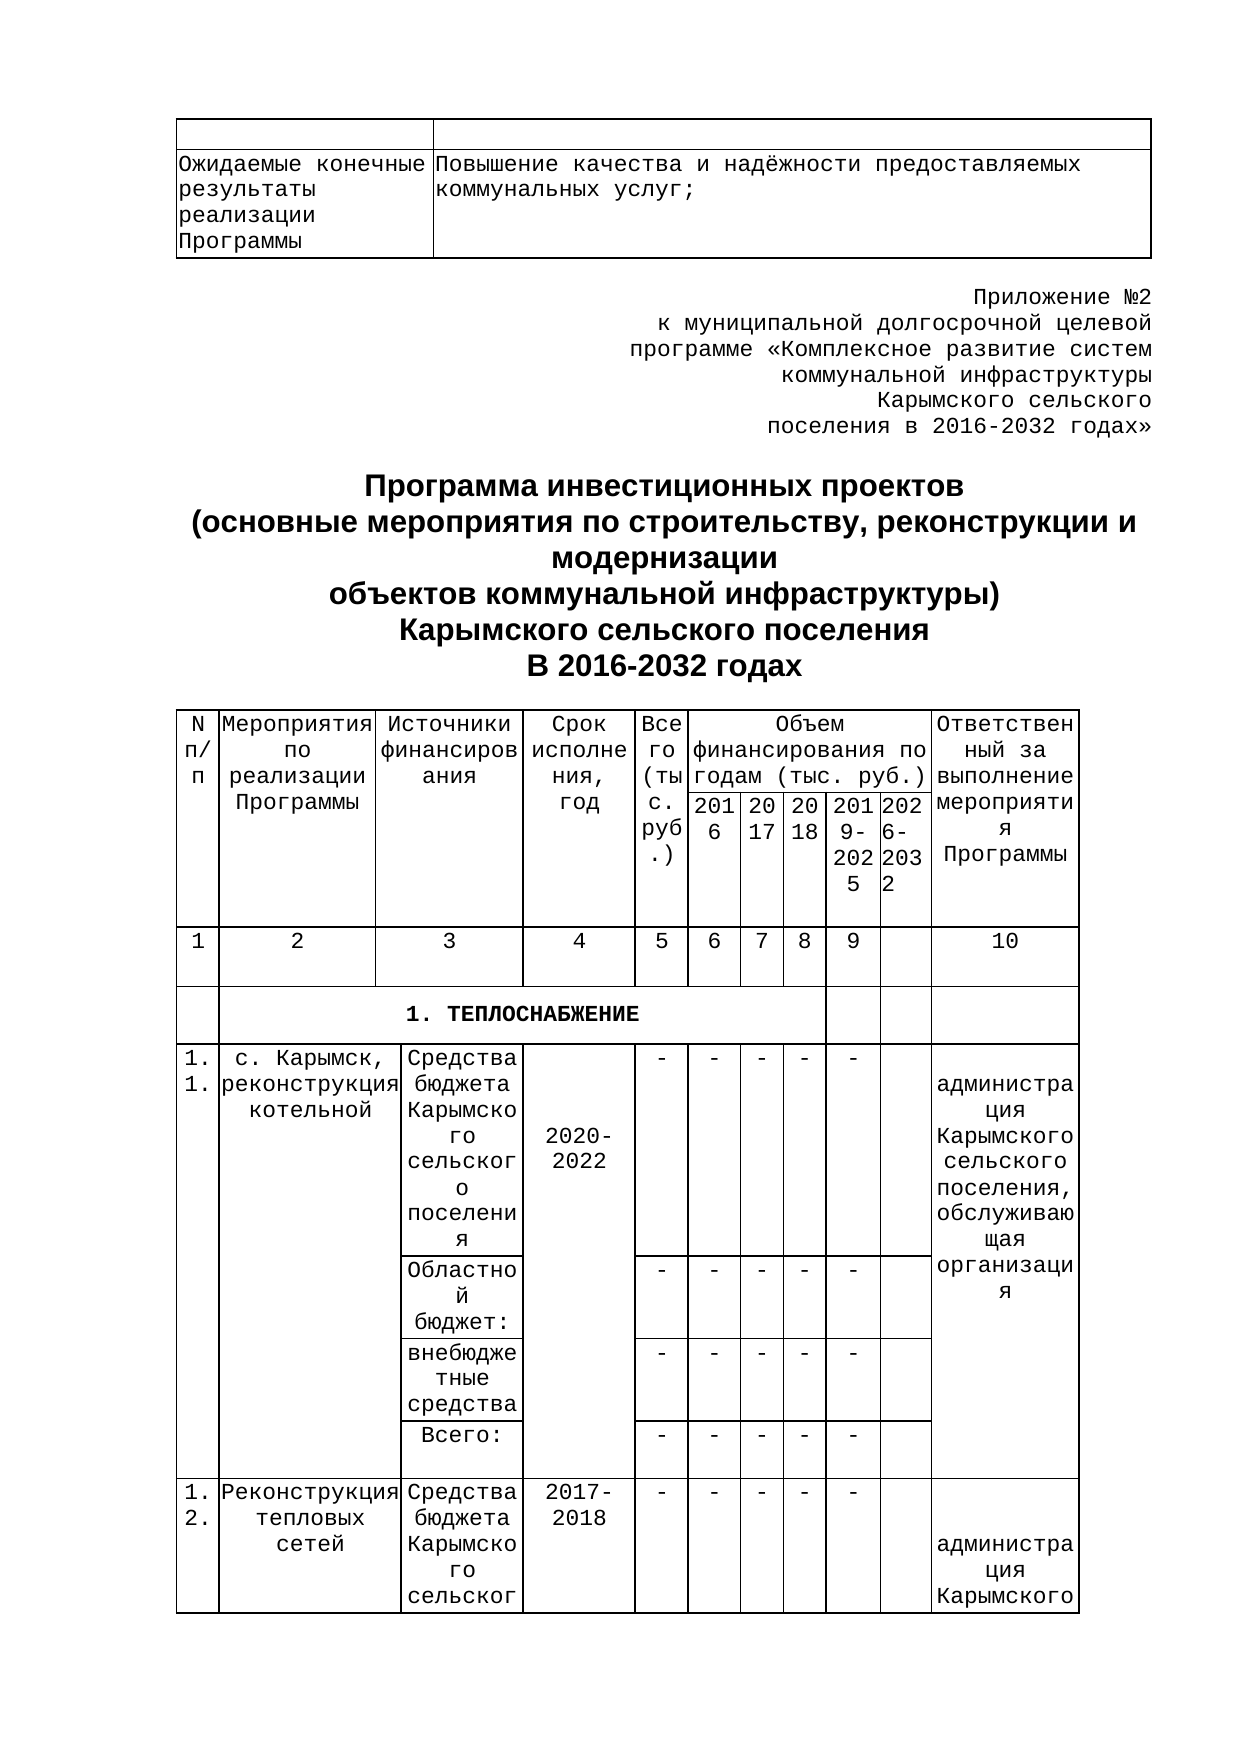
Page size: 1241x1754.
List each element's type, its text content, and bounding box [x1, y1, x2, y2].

table_header Мероприятия по реализации Программы [220, 711, 375, 926]
table_cell - [741, 1045, 783, 1255]
table_cell Повышение качества и надёжности предоставляемых коммунальных услуг; [434, 150, 1150, 257]
text к муниципальной долгосрочной целевой [177, 311, 1152, 337]
text объектов коммунальной инфраструктуры) [177, 575, 1152, 611]
table_cell - [741, 1257, 783, 1338]
table_cell - [784, 1422, 825, 1478]
table_cell - [741, 1422, 783, 1478]
table_cell - [636, 1045, 687, 1255]
table_cell 1.1. [177, 1045, 218, 1478]
table_cell - [636, 1422, 687, 1478]
table_header Срок исполнения, год [524, 711, 634, 926]
table_cell [881, 1045, 931, 1255]
table_cell - [741, 1479, 783, 1612]
text Карымского сельского поселения [177, 611, 1152, 647]
table_cell - [689, 1479, 740, 1612]
table_cell [827, 987, 880, 1043]
table_cell 4 [524, 928, 634, 986]
table_cell [881, 987, 931, 1043]
table_cell - [689, 1422, 740, 1478]
table_header Ответственный за выполнение мероприятия Программы [932, 711, 1078, 926]
table_cell - [784, 1479, 825, 1612]
table_cell - [689, 1045, 740, 1255]
table_cell 10 [932, 928, 1078, 986]
text Программа инвестиционных проектов [177, 467, 1152, 503]
table_cell 1.2. [177, 1479, 218, 1612]
table_cell Ожидаемые конечные результаты реализации Программы [177, 150, 433, 257]
table_cell 2 [220, 928, 375, 986]
table_cell 5 [636, 928, 687, 986]
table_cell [402, 1479, 522, 1612]
table_cell 9 [827, 928, 880, 986]
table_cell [177, 120, 433, 149]
text В 2016-2032 годах [177, 647, 1152, 683]
table_cell 2017 [741, 793, 783, 926]
table_cell [881, 1257, 931, 1338]
table_cell 2019- 2025 [827, 793, 880, 926]
table_cell администрация Карымского сельского поселения, обслуживающая организация [932, 1045, 1078, 1478]
table_cell - [827, 1422, 880, 1478]
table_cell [434, 120, 1150, 149]
table_cell 2016 [689, 793, 740, 926]
table_cell - [827, 1339, 880, 1420]
table_cell - [784, 1257, 825, 1338]
table_cell с. Карымск, реконструкция котельной [220, 1045, 400, 1478]
text (основные мероприятия по строительству, реконструкции и модернизации [177, 503, 1152, 575]
table_cell Областной бюджет: [402, 1257, 522, 1338]
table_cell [220, 1479, 400, 1612]
table_cell 1 [177, 928, 218, 986]
table_cell 2026-2032 [881, 793, 931, 926]
table_cell [881, 1479, 931, 1612]
table_cell - [689, 1257, 740, 1338]
table_cell 6 [689, 928, 740, 986]
table_cell 2017-2018 [524, 1479, 634, 1612]
table_cell 8 [784, 928, 825, 986]
table_cell - [636, 1257, 687, 1338]
table_cell - [689, 1339, 740, 1420]
table_cell - [827, 1479, 880, 1612]
table_cell 7 [741, 928, 783, 986]
table_cell внебюджетные средства [402, 1339, 522, 1420]
table_cell [932, 987, 1078, 1043]
table_cell [881, 1339, 931, 1420]
table_cell - [636, 1339, 687, 1420]
text коммунальной инфраструктуры [177, 363, 1152, 389]
text поселения в 2016-2032 годах» [177, 415, 1152, 441]
table_cell - [636, 1479, 687, 1612]
table_cell [881, 1422, 931, 1478]
text программе «Комплексное развитие систем [177, 337, 1152, 363]
table_cell [881, 928, 931, 986]
table_header Источники финансирования [376, 711, 522, 926]
table_cell - [784, 1339, 825, 1420]
table_cell [177, 987, 218, 1043]
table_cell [932, 1479, 1078, 1612]
table_cell - [827, 1257, 880, 1338]
table_cell 3 [376, 928, 522, 986]
text Приложение №2 [177, 285, 1152, 311]
table_cell 1. ТЕПЛОСНАБЖЕНИЕ [220, 987, 825, 1043]
table_cell 2018 [784, 793, 825, 926]
table_header N п/п [177, 711, 218, 926]
table_cell Всего: [402, 1422, 522, 1478]
table_cell Средства бюджета Карымского сельского поселения [402, 1045, 522, 1255]
table_cell 2020-2022 [524, 1045, 634, 1478]
text Карымского сельского [177, 389, 1152, 415]
table_header Объем финансирования по годам (тыс. руб.) [689, 711, 931, 792]
table_cell - [784, 1045, 825, 1255]
table_cell - [827, 1045, 880, 1255]
table_cell - [741, 1339, 783, 1420]
table_header Всего (тыс. руб.) [636, 711, 687, 926]
